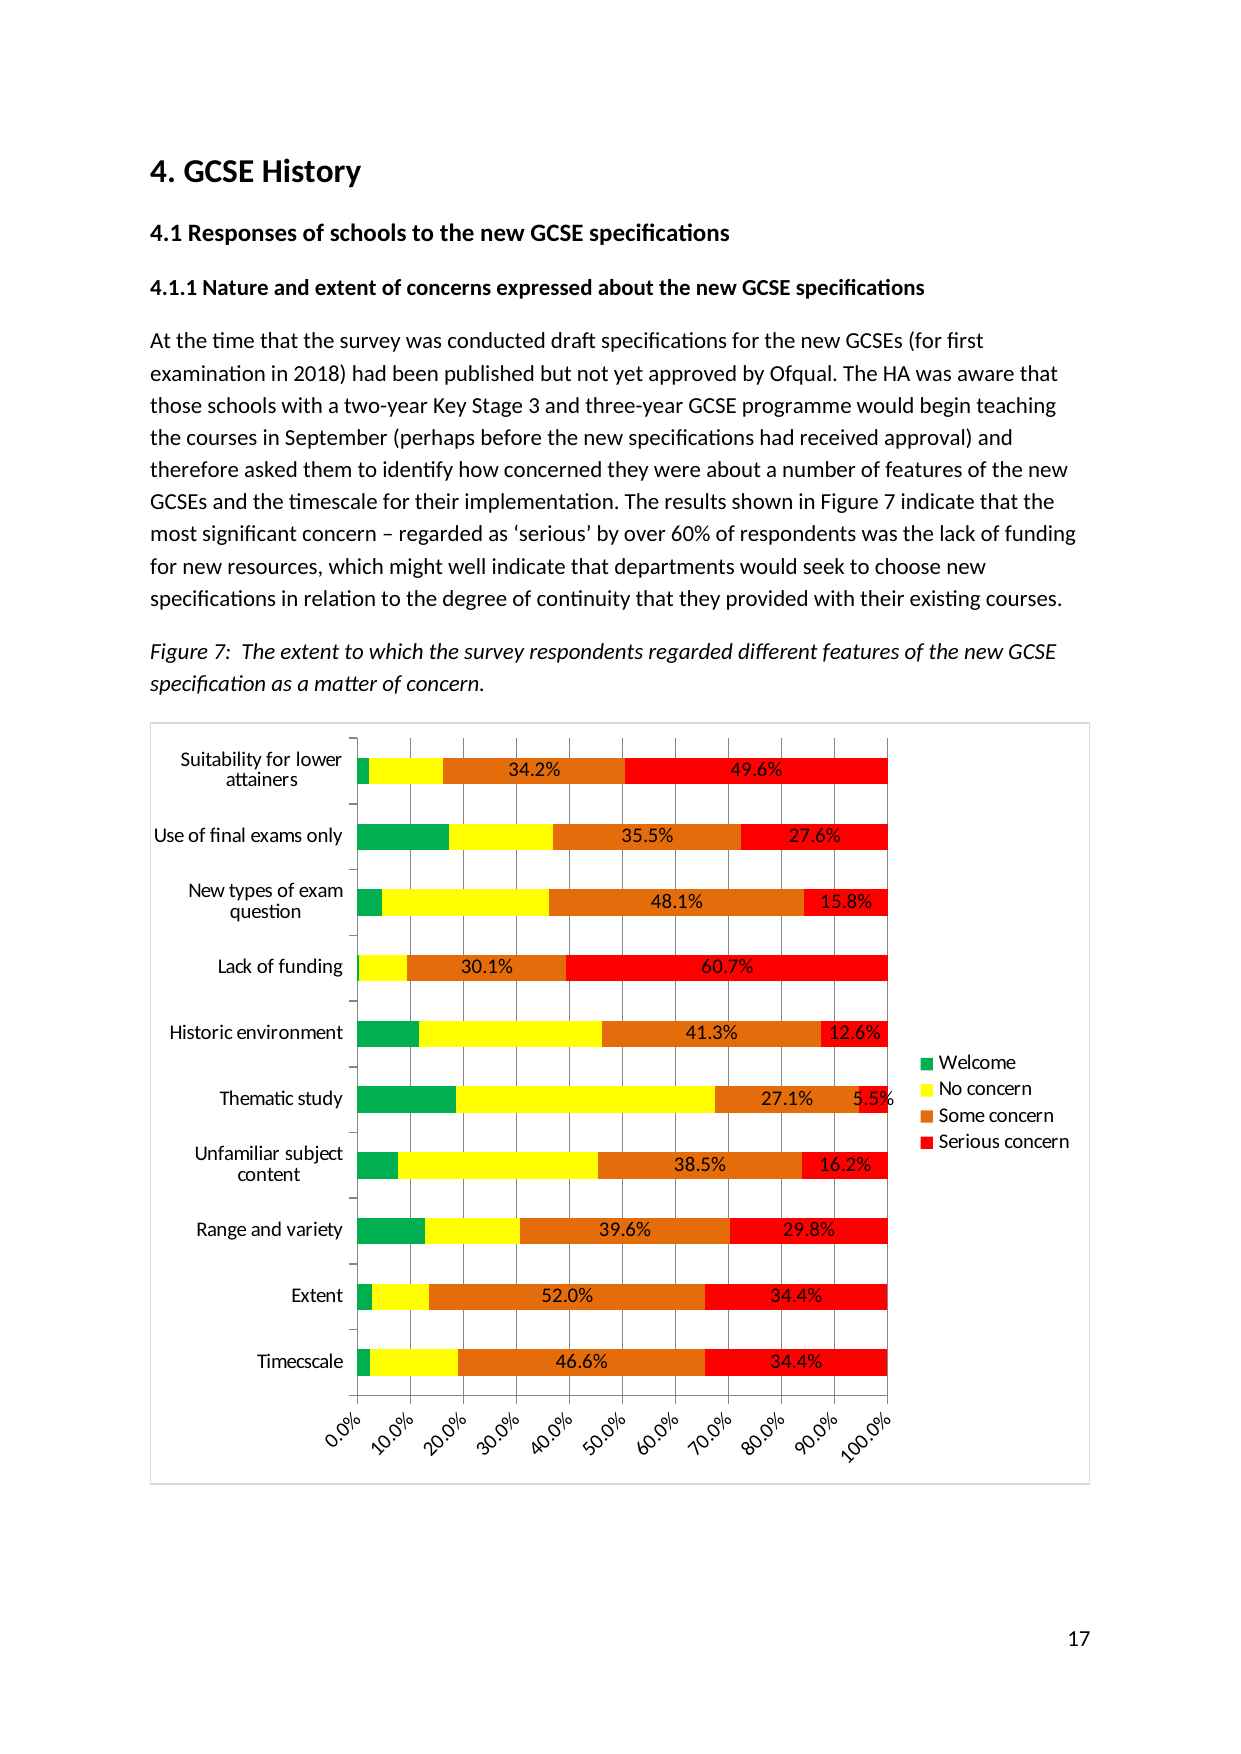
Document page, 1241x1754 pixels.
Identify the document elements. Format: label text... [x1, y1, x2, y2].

text 4.1 Responses of schools to the new GCSE specifications [150, 218, 1090, 248]
text At the time that the survey was conducted draft specifications for the new GCSEs (for first examination in 2018) had been published but not yet approved by Ofqual. The HA was aware that those schools with a two-year Key Stage 3 and three-year GCSE programme would begin teaching the courses in September (perhaps before the new specifications had received approval) and therefore asked them to identify how concerned they were about a number of features of the new GCSEs and the timescale for their implementation. The results shown in Figure 7 indicate that the most significant concern – regarded as ‘serious’ by over 60% of respondents was the lack of funding for new resources, which might well indicate that departments would seek to choose new specifications in relation to the degree of continuity that they provided with their existing courses. [150, 326, 1090, 612]
text 4.1.1 Nature and extent of concerns expressed about the new GCSE specifications [150, 273, 1090, 301]
text 4. GCSE History [150, 150, 1090, 191]
text Figure 7: The extent to which the survey respondents regarded different features of the new GCSE specification as a matter of concern. [150, 637, 1090, 697]
